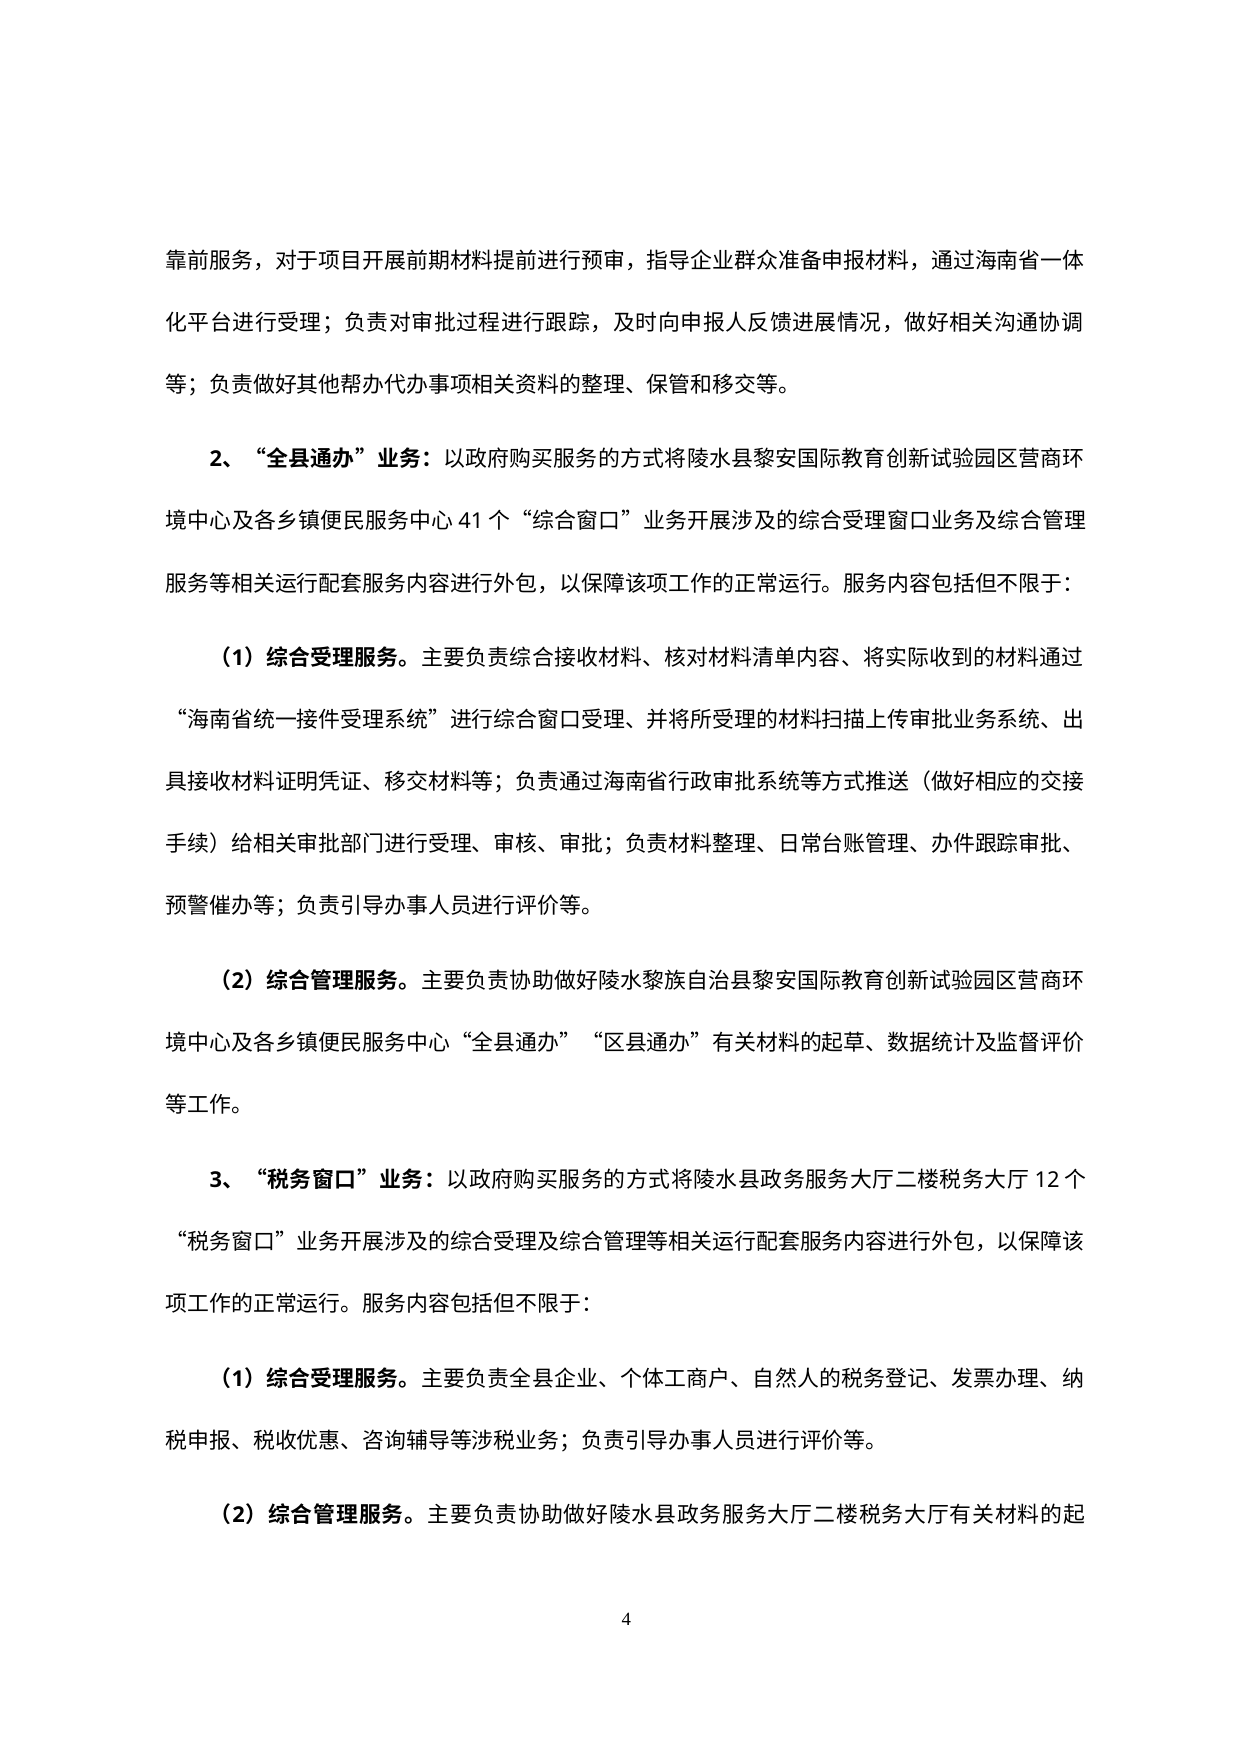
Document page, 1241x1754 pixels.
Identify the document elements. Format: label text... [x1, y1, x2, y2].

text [165, 1473, 1087, 1535]
text （1）综合受理服务。主要负责全县企业、个体工商户、自然人的税务登记、发票办理、纳税申报、税收优惠、咨询辅导等涉税业务；负责引导办事人员进行评价等。 [165, 1336, 1087, 1461]
text 2、“全县通办”业务：以政府购买服务的方式将陵水县黎安国际教育创新试验园区营商环境中心及各乡镇便民服务中心41个“综合窗口”业务开展涉及的综合受理窗口业务及综合管理服务等相关运行配套服务内容进行外包，以保障该项工作的正常运行。服务内容包括但不限于： [165, 417, 1087, 603]
text 3、“税务窗口”业务：以政府购买服务的方式将陵水县政务服务大厅二楼税务大厅12个“税务窗口”业务开展涉及的综合受理及综合管理等相关运行配套服务内容进行外包，以保障该项工作的正常运行。服务内容包括但不限于： [165, 1138, 1087, 1324]
text （2）综合管理服务。主要负责协助做好陵水黎族自治县黎安国际教育创新试验园区营商环境中心及各乡镇便民服务中心“全县通办”“区县通办”有关材料的起草、数据统计及监督评价等工作。 [165, 939, 1087, 1125]
text （1）综合受理服务。主要负责综合接收材料、核对材料清单内容、将实际收到的材料通过“海南省统一接件受理系统”进行综合窗口受理、并将所受理的材料扫描上传审批业务系统、出具接收材料证明凭证、移交材料等；负责通过海南省行政审批系统等方式推送（做好相应的交接手续）给相关审批部门进行受理、审核、审批；负责材料整理、日常台账管理、办件跟踪审批、预警催办等；负责引导办事人员进行评价等。 [165, 616, 1087, 926]
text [165, 218, 1087, 405]
